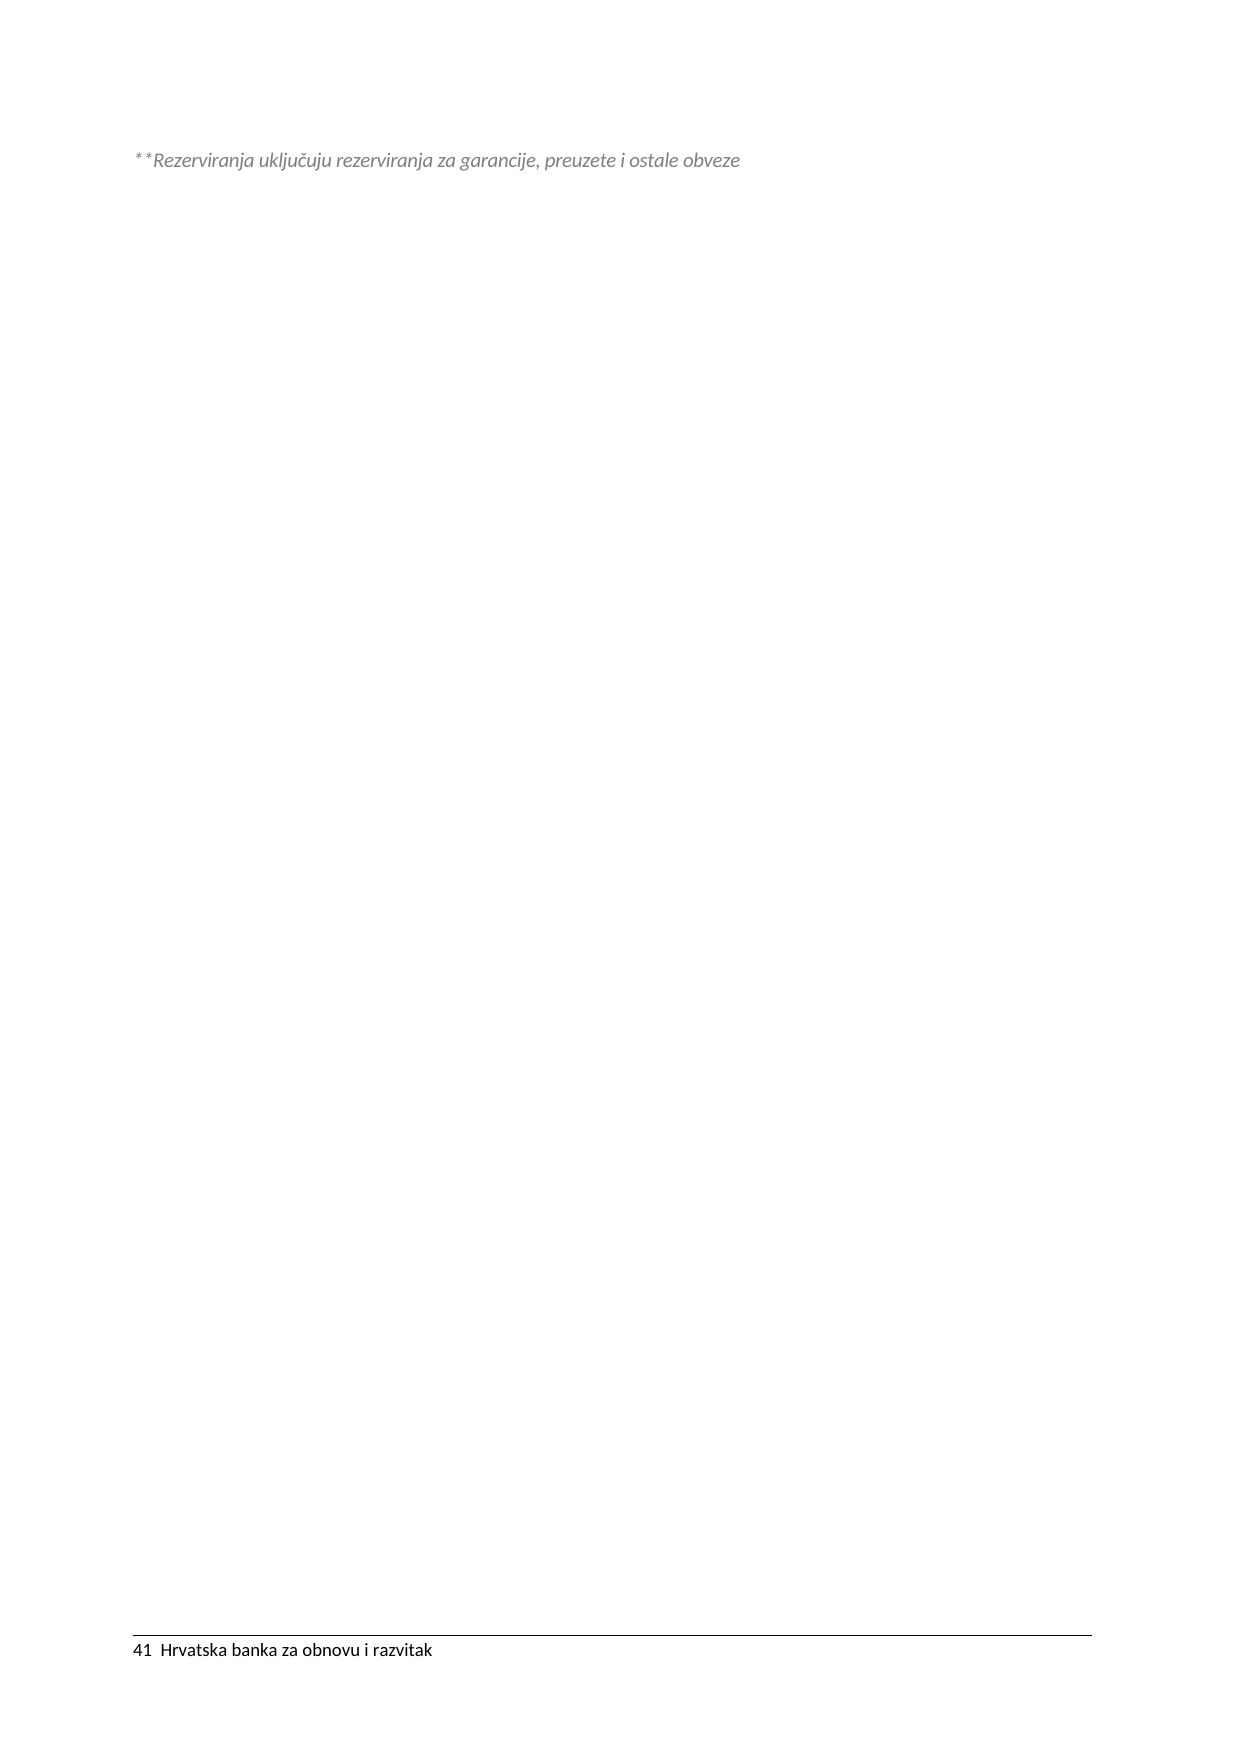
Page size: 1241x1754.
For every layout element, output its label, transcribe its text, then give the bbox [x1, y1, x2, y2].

text **Rezerviranja uključuju rezerviranja za garancije, preuzete i ostale obveze [133, 148, 1093, 173]
